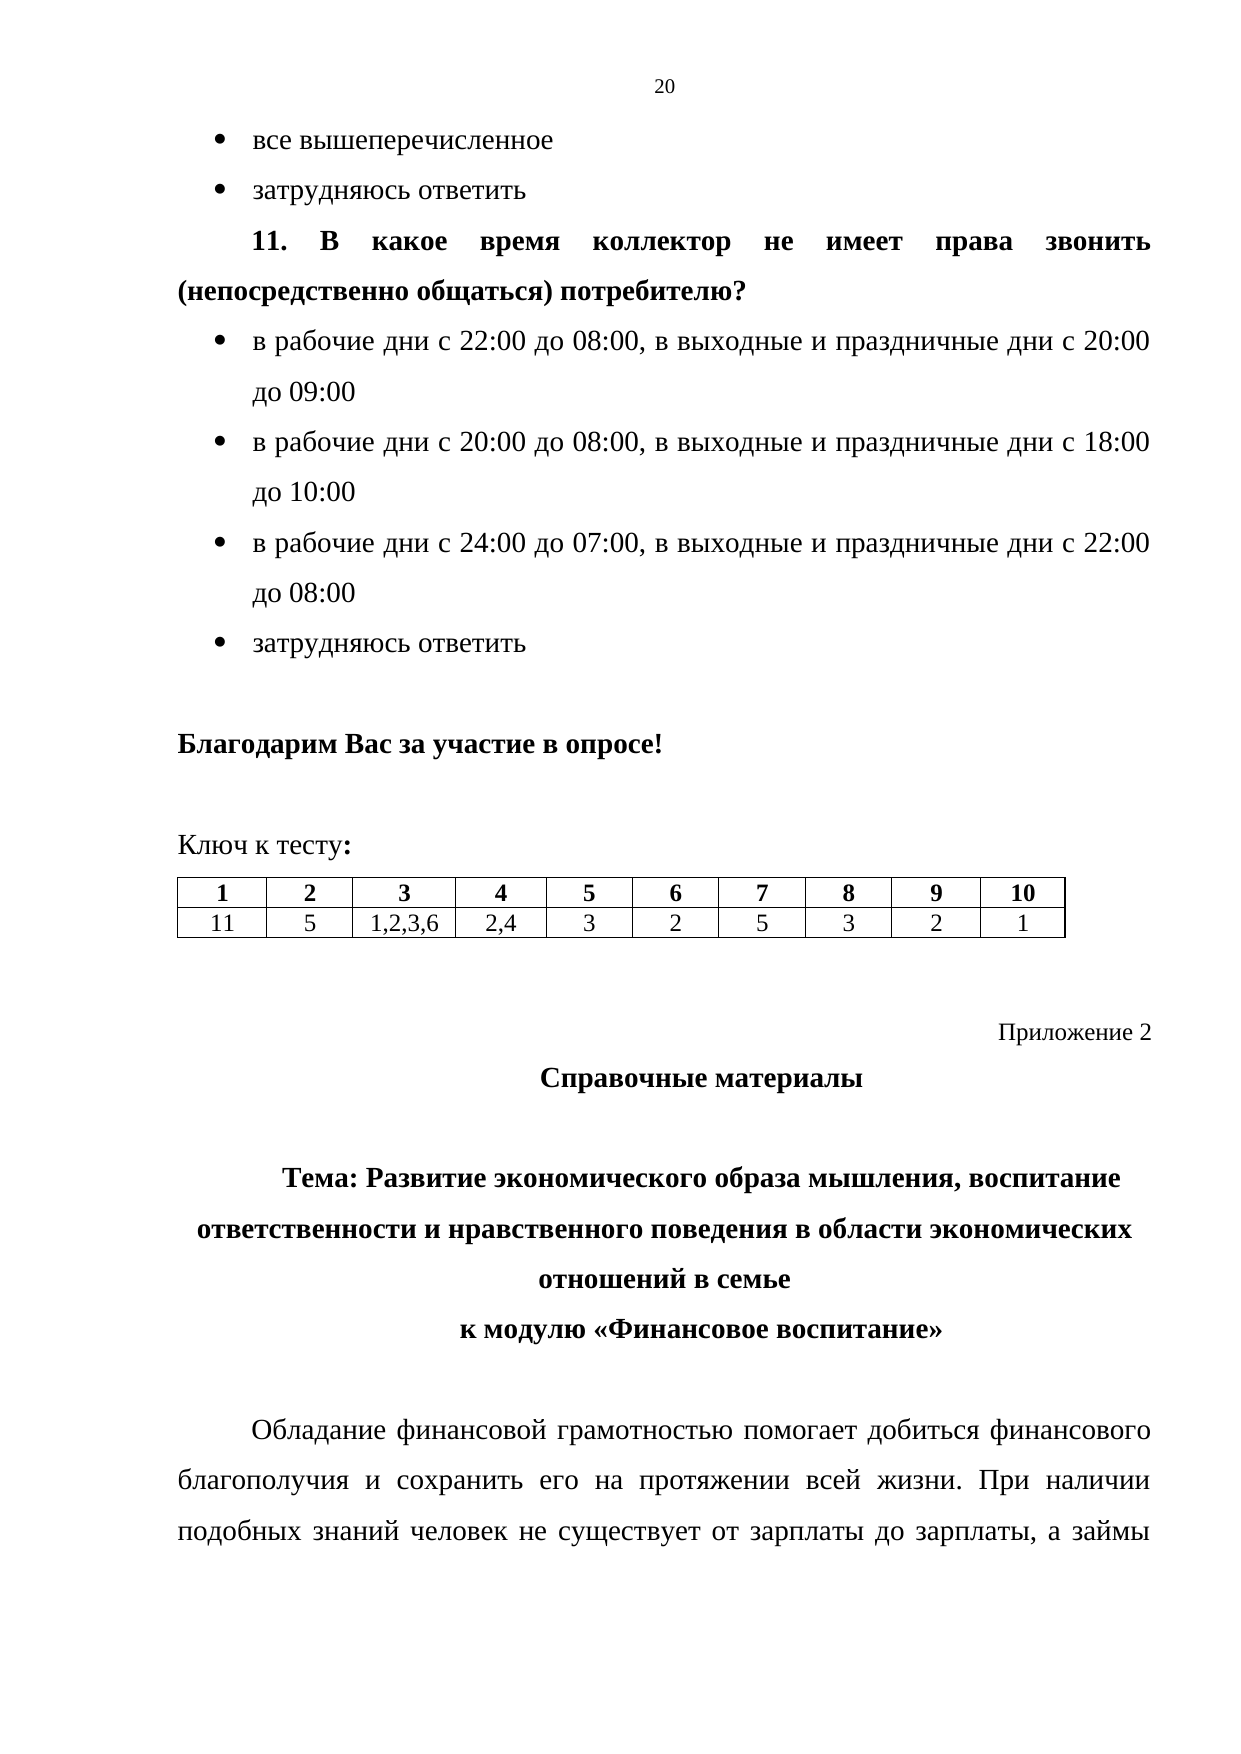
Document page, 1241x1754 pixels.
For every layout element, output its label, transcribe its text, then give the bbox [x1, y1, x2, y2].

table_cell 2 [892, 908, 980, 937]
table_header 4 [456, 878, 546, 907]
table_cell 2 [633, 908, 718, 937]
table_header 8 [806, 878, 891, 907]
table_cell 5 [719, 908, 805, 937]
text Благодарим Вас за участие в опросе! [177, 726, 1152, 760]
table_header 7 [719, 878, 805, 907]
list в рабочие дни с 20:00 до 08:00, в выходные и праздничные дни с 18:00 до 10:00 [215, 424, 1152, 508]
table_header 3 [353, 878, 455, 907]
table_cell 3 [547, 908, 632, 937]
table_cell 11 [178, 908, 266, 937]
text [177, 1412, 1152, 1546]
list затрудняюсь ответитьКонец формы [215, 626, 1152, 659]
table_cell 1,2,3,6 [353, 908, 455, 937]
table_header 2 [267, 878, 352, 907]
list в рабочие дни с 22:00 до 08:00, в выходные и праздничные дни с 20:00 до 09:00 [215, 323, 1152, 407]
table_cell 5 [267, 908, 352, 937]
text Приложение 2 [177, 1017, 1152, 1046]
table_cell 2,4 [456, 908, 546, 937]
text Ключ к тесту: [177, 827, 1152, 860]
text Справочные материалы [177, 1060, 1152, 1093]
text 11. В какое время коллектор не имеет права звонить (непосредственно общаться) потребителю? [177, 223, 1152, 307]
list в рабочие дни с 24:00 до 07:00, в выходные и праздничные дни с 22:00 до 08:00 [215, 525, 1152, 609]
text к модулю «Финансовое воспитание» [177, 1312, 1152, 1345]
table_header 9 [892, 878, 980, 907]
table_cell 1 [981, 908, 1064, 937]
table_cell 3 [806, 908, 891, 937]
text Тема: Развитие экономического образа мышления, воспитание ответственности и нравственного поведения в области экономических отношений в семье [177, 1161, 1152, 1295]
list затрудняюсь ответить [215, 172, 1152, 206]
list все вышеперечисленное [215, 122, 1152, 156]
table_header 5 [547, 878, 632, 907]
table_header 10 [981, 878, 1064, 907]
table_header 1 [178, 878, 266, 907]
table_header 6 [633, 878, 718, 907]
